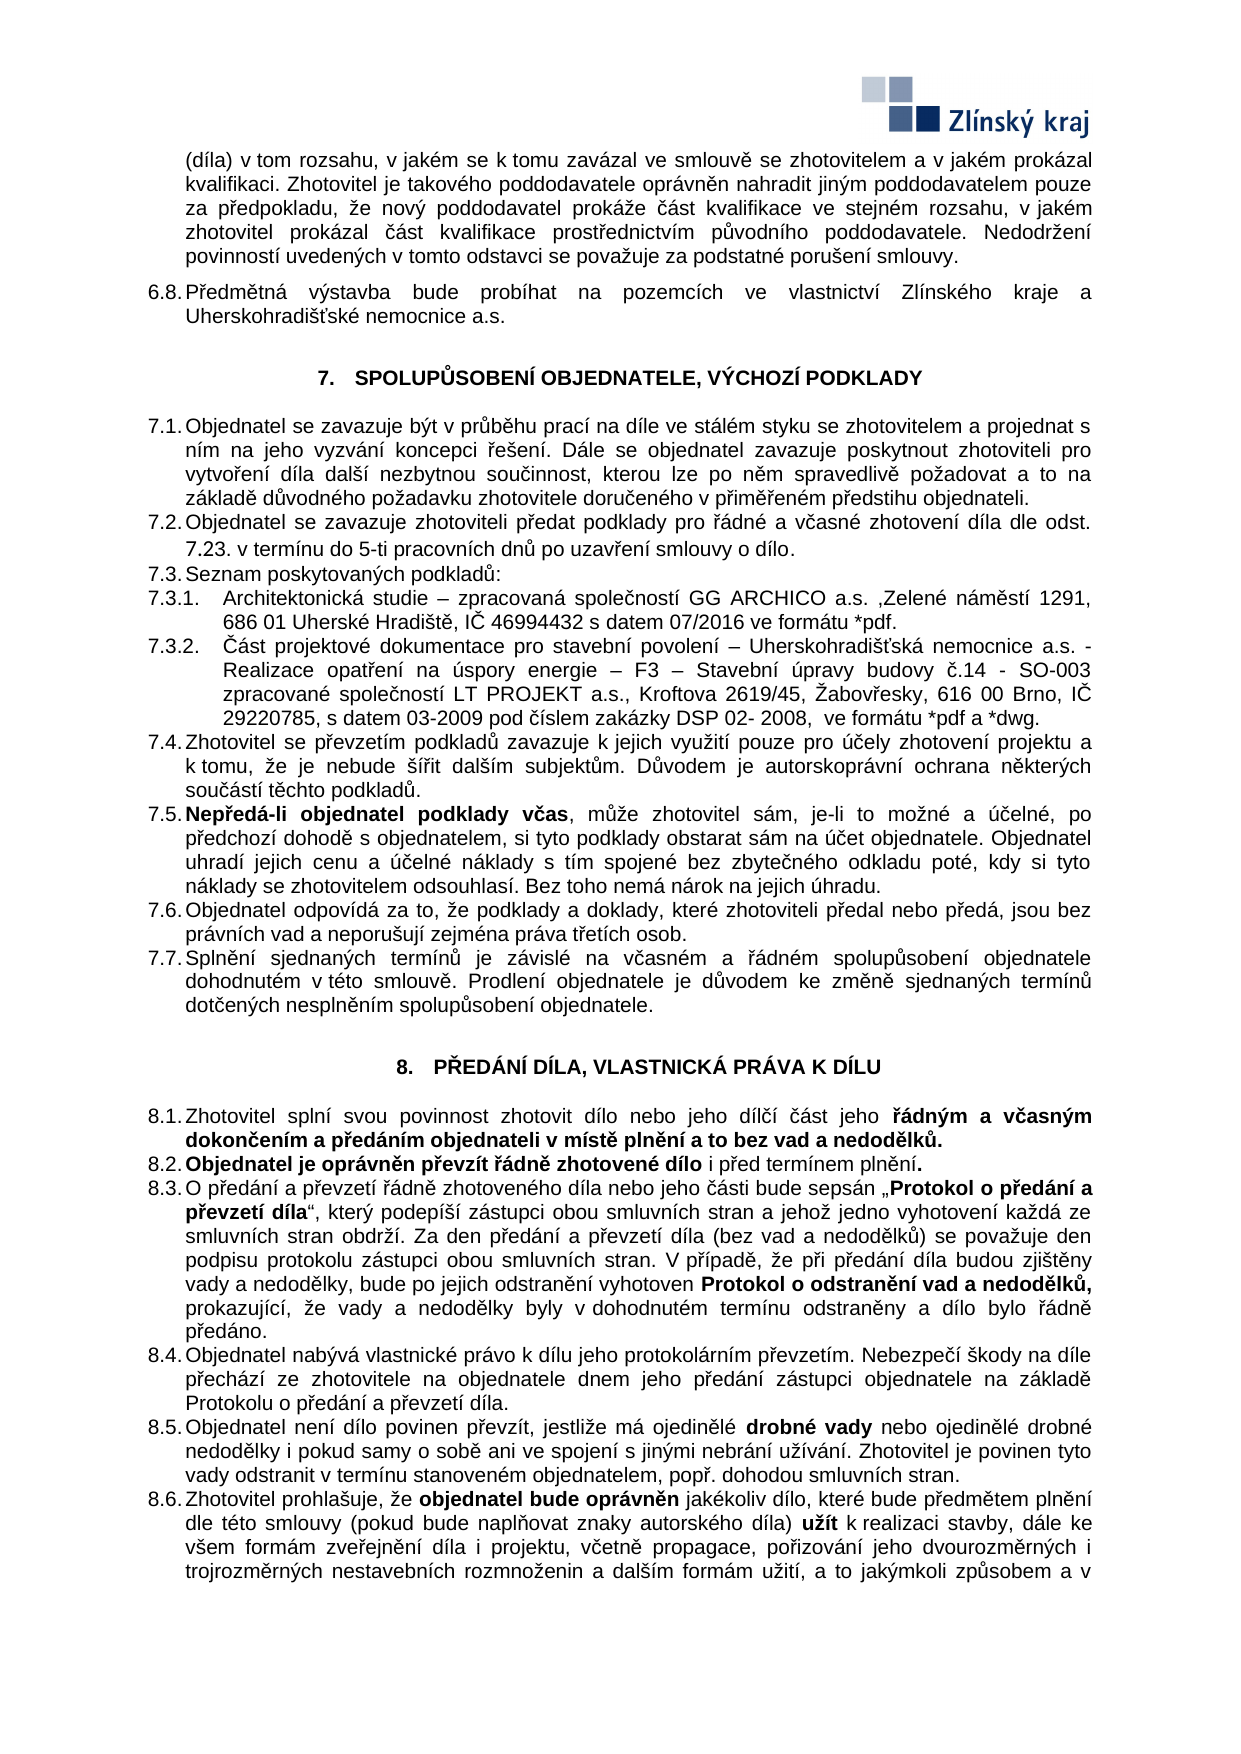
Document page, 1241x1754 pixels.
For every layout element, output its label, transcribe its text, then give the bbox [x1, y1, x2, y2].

list Zhotovitel se převzetím podkladů zavazuje k jejich využití pouze pro účely zhotovení projektu a k tomu, že je nebude šířit dalším subjektům. Důvodem je autorskoprávní ochrana některých součástí těchto podkladů. [148, 730, 1093, 802]
list Objednatel nabývá vlastnické právo k dílu jeho protokolárním převzetím. Nebezpečí škody na díle přechází ze zhotovitele na objednatele dnem jeho předání zástupci objednatele na základě Protokolu o předání a převzetí díla. [148, 1343, 1093, 1415]
list Objednatel není dílo povinen převzít, jestliže má ojedinělé drobné vady nebo ojedinělé drobné nedodělky i pokud samy o sobě ani ve spojení s jinými nebrání užívání. Zhotovitel je povinen tyto vady odstranit v termínu stanoveném objednatelem, popř. dohodou smluvních stran. [148, 1415, 1093, 1487]
picture [857, 73, 1093, 144]
list Část projektové dokumentace pro stavební povolení – Uherskohradišťská nemocnice a.s. - Realizace opatření na úspory energie – F3 – Stavební úpravy budovy č.14 - SO-003 zpracované společností LT PROJEKT a.s., Kroftova 2619/45, Žabovřesky, 616 00 Brno, IČ 29220785, s datem 03-2009 pod číslem zakázky DSP 02- 2008, ve formátu *pdf a *dwg. [148, 634, 1093, 730]
list O předání a převzetí řádně zhotoveného díla nebo jeho části bude sepsán „Protokol o předání a převzetí díla“, který podepíší zástupci obou smluvních stran a jehož jedno vyhotovení každá ze smluvních stran obdrží. Za den předání a převzetí díla (bez vad a nedodělků) se považuje den podpisu protokolu zástupci obou smluvních stran. V případě, že při předání díla budou zjištěny vady a nedodělky, bude po jejich odstranění vyhotoven Protokol o odstranění vad a nedodělků, prokazující, že vady a nedodělky byly v dohodnutém termínu odstraněny a dílo bylo řádně předáno. [148, 1176, 1093, 1343]
list Zhotovitel splní svou povinnost zhotovit dílo nebo jeho dílčí část jeho řádným a včasným dokončením a předáním objednateli v místě plnění a to bez vad a nedodělků. [148, 1104, 1093, 1152]
list Předání díla, vlastnická práva k dílu [185, 1041, 1093, 1079]
list Seznam poskytovaných podkladů: [148, 562, 1093, 586]
list Objednatel se zavazuje zhotoviteli předat podklady pro řádné a včasné zhotovení díla dle odst. 7.3. v termínu do 5-ti pracovních dnů po uzavření smlouvy o dílo. [148, 510, 1093, 562]
list Architektonická studie – zpracovaná společností GG ARCHICO a.s. ,Zelené náměstí 1291, 686 01 Uherské Hradiště, IČ 46994432 s datem 07/2016 ve formátu *pdf. [148, 586, 1093, 634]
list Objednatel odpovídá za to, že podklady a doklady, které zhotoviteli předal nebo předá, jsou bez právních vad a neporušují zejména práva třetích osob. [148, 897, 1093, 945]
list Objednatel se zavazuje být v průběhu prací na díle ve stálém styku se zhotovitelem a projednat s ním na jeho vyzvání koncepci řešení. Dále se objednatel zavazuje poskytnout zhotoviteli pro vytvoření díla další nezbytnou součinnost, kterou lze po něm spravedlivě požadovat a to na základě důvodného požadavku zhotovitele doručeného v přiměřeném předstihu objednateli. [148, 414, 1093, 510]
list Nepředá-li objednatel podklady včas, může zhotovitel sám, je-li to možné a účelné, po předchozí dohodě s objednatelem, si tyto podklady obstarat sám na účet objednatele. Objednatel uhradí jejich cenu a účelné náklady s tím spojené bez zbytečného odkladu poté, kdy si tyto náklady se zhotovitelem odsouhlasí. Bez toho nemá nárok na jejich úhradu. [148, 802, 1093, 897]
list Splnění sjednaných termínů je závislé na včasném a řádném spolupůsobení objednatele dohodnutém v této smlouvě. Prodlení objednatele je důvodem ke změně sjednaných termínů dotčených nesplněním spolupůsobení objednatele. [148, 945, 1093, 1017]
list Předmětná výstavba bude probíhat na pozemcích ve vlastnictví Zlínského kraje a Uherskohradišťské nemocnice a.s. [148, 280, 1093, 328]
list Objednatel je oprávněn převzít řádně zhotovené dílo i před termínem plnění. [148, 1152, 1093, 1176]
list Spolupůsobení objednatele, výchozí podklady [148, 352, 1093, 389]
